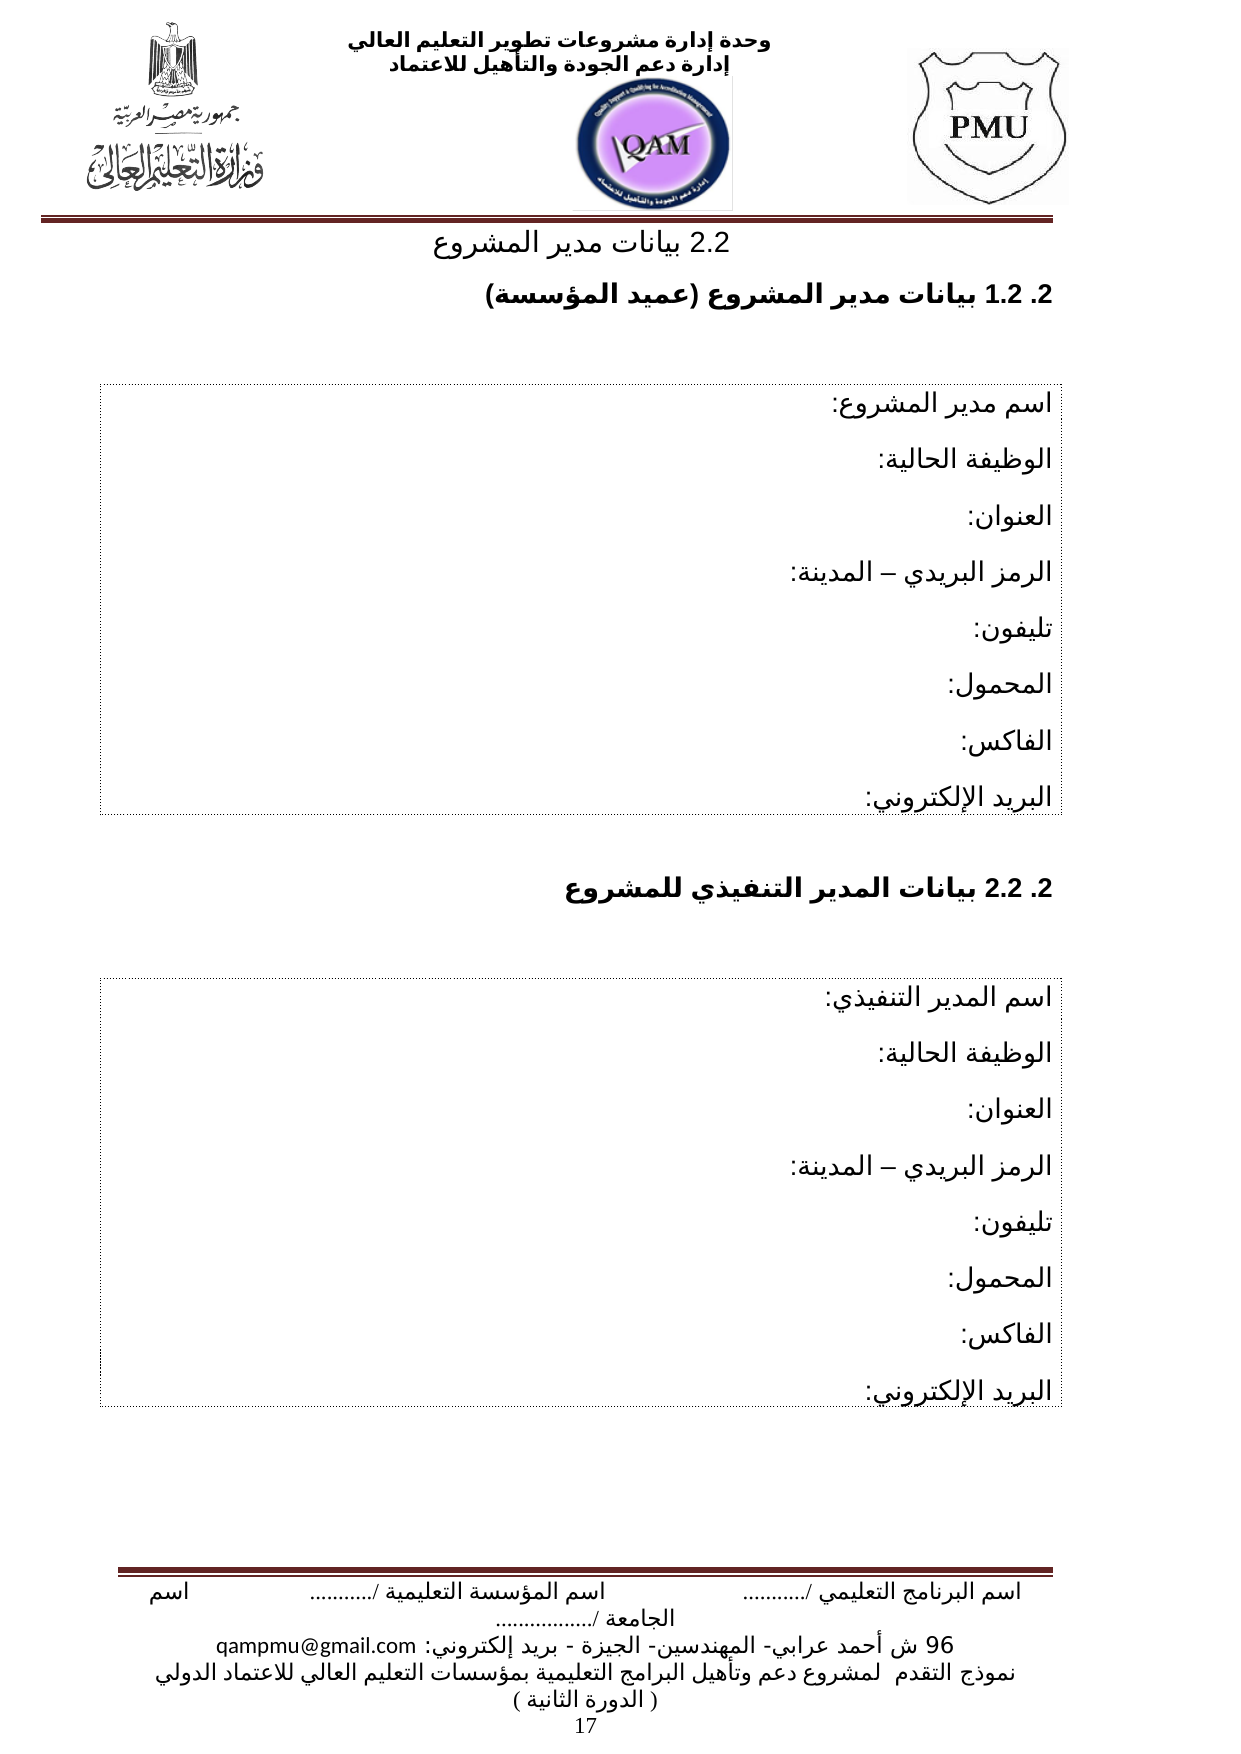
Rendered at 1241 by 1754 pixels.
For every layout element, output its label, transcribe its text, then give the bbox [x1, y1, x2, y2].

text الرمز البريدي – المدينة: [100, 1147, 1062, 1181]
subtitle 2. 1.2 بيانات مدير المشروع (عميد المؤسسة) [118, 278, 1053, 309]
text المحمول: [100, 1259, 1062, 1293]
text اسم المدير التنفيذي: [100, 978, 1062, 1012]
text تليفون: [100, 609, 1062, 643]
text الوظيفة الحالية: [100, 1034, 1062, 1068]
text الفاكس: [100, 1315, 1062, 1350]
picture [572, 76, 734, 212]
picture [82, 17, 270, 194]
picture [906, 48, 1070, 205]
text المحمول: [100, 665, 1062, 700]
text تليفون: [100, 1203, 1062, 1237]
text اسم مدير المشروع: [100, 384, 1062, 418]
text الفاكس: [100, 722, 1062, 756]
text البريد الإلكتروني: [100, 1372, 1062, 1407]
text البريد الإلكتروني: [100, 778, 1062, 815]
text الوظيفة الحالية: [100, 440, 1062, 475]
subtitle 2. 2.2 بيانات المدير التنفيذي للمشروع [118, 872, 1053, 903]
text الرمز البريدي – المدينة: [100, 553, 1062, 587]
subtitle 2.2 بيانات مدير المشروع [118, 226, 1053, 259]
text العنوان: [100, 497, 1062, 531]
text العنوان: [100, 1090, 1062, 1125]
